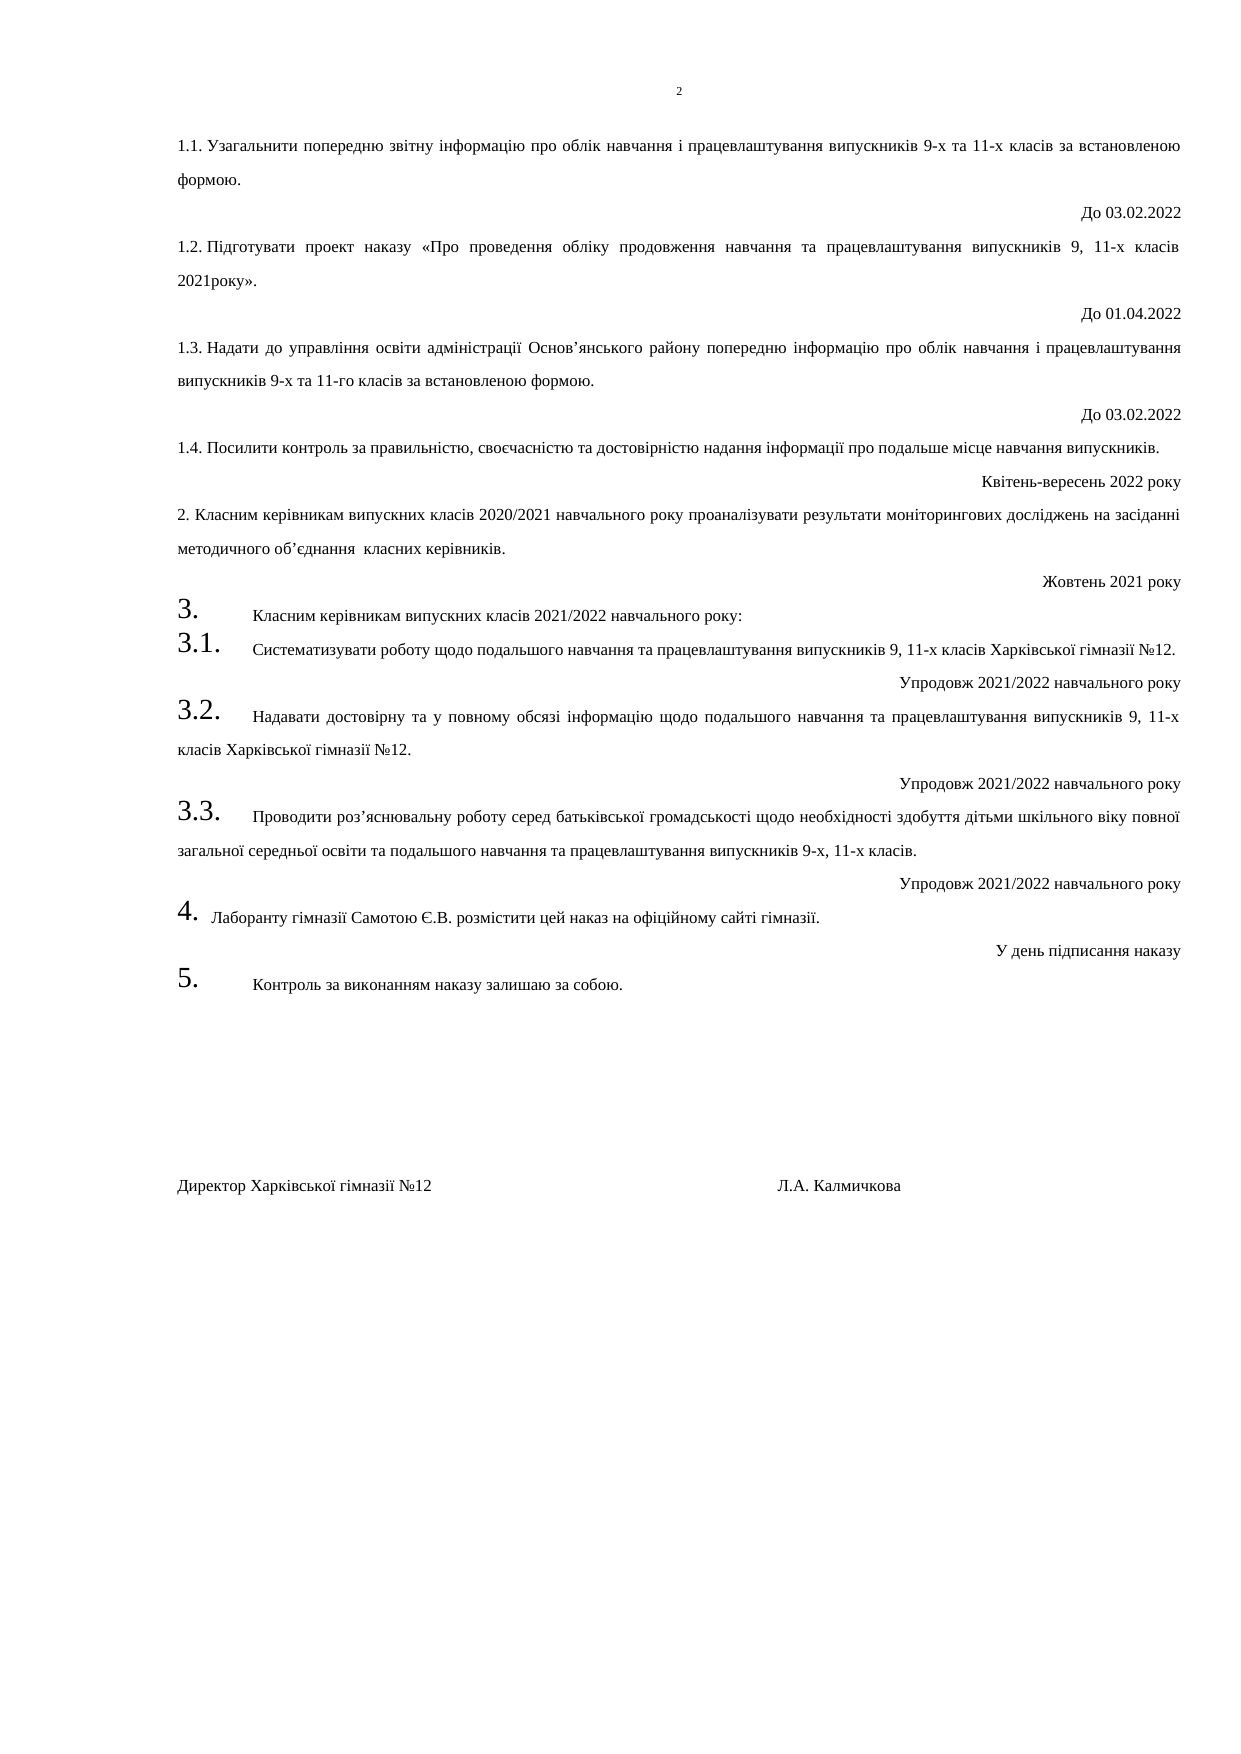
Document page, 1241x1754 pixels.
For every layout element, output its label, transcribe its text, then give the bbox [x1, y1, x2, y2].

text Квітень-вересень 2022 року [177, 457, 1181, 491]
text У день підписання наказу [177, 927, 1181, 961]
text До 01.04.2022 [177, 290, 1181, 323]
text Упродовж 2021/2022 навчального року [177, 659, 1181, 692]
list Лаборанту гімназії Самотою Є.В. розмістити цей наказ на офіційному сайті гімназії. [177, 893, 1181, 927]
list Систематизувати роботу щодо подальшого навчання та працевлаштування випускників 9, 11-х класів Харківської гімназії №12. [177, 625, 1181, 659]
list Проводити роз’яснювальну роботу серед батьківської громадськості щодо необхідності здобуття дітьми шкільного віку повної загальної середньої освіти та подальшого навчання та працевлаштування випускників 9-х, 11-х класів. [177, 793, 1181, 860]
list Класним керівникам випускних класів 2021/2022 навчального року: [177, 592, 1181, 625]
text До 03.02.2022 [177, 390, 1181, 424]
text 1.2. Підготувати проект наказу «Про проведення обліку продовження навчання та працевлаштування випускників 9, 11-х класів 2021року». [177, 223, 1181, 290]
text Упродовж 2021/2022 навчального року [177, 860, 1181, 893]
text 1.4. Посилити контроль за правильністю, своєчасністю та достовірністю надання інформації про подальше місце навчання випускників. [177, 424, 1181, 457]
list Контроль за виконанням наказу залишаю за собою. [177, 961, 1181, 994]
text 1.1. Узагальнити попередню звітну інформацію про облік навчання і працевлаштування випускників 9-х та 11-х класів за встановленою формою. [177, 122, 1181, 189]
text Упродовж 2021/2022 навчального року [177, 759, 1181, 793]
text Директор Харківської гімназії №12 Л.А. Калмичкова [177, 1162, 1181, 1195]
text Жовтень 2021 року [177, 558, 1181, 592]
text До 03.02.2022 [177, 189, 1181, 223]
list Надавати достовірну та у повному обсязі інформацію щодо подальшого навчання та працевлаштування випускників 9, 11-х класів Харківської гімназії №12. [177, 692, 1181, 759]
text 1.3. Надати до управління освіти адміністрації Основ’янського району попередню інформацію про облік навчання і працевлаштування випускників 9-х та 11-го класів за встановленою формою. [177, 323, 1181, 390]
text 2. Класним керівникам випускних класів 2020/2021 навчального року проаналізувати результати моніторингових досліджень на засіданні методичного об’єднання класних керівників. [177, 491, 1181, 558]
